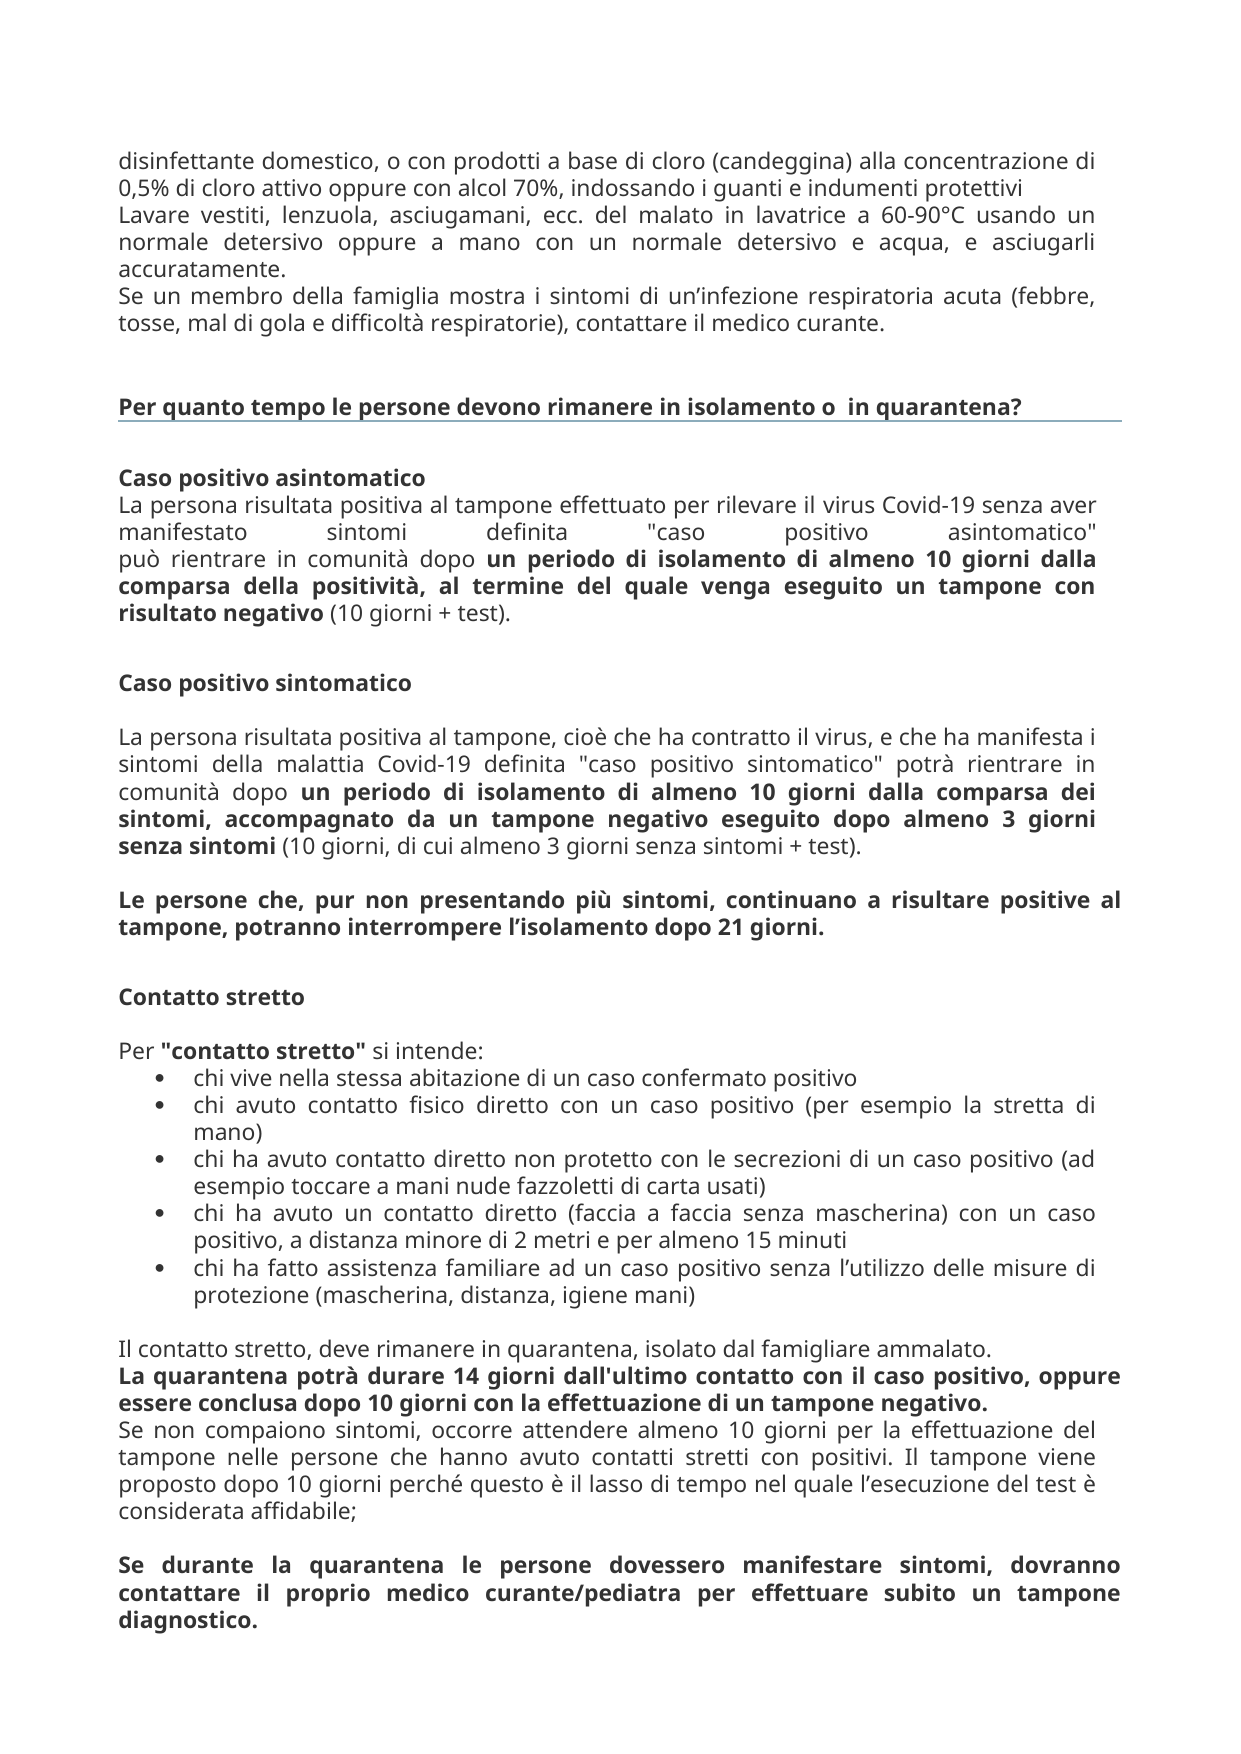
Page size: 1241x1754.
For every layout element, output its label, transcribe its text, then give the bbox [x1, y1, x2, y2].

list chi ha avuto contatto diretto non protetto con le secrezioni di un caso positivo (ad esempio toccare a mani nude fazzoletti di carta usati) [156, 1146, 1097, 1200]
list chi vive nella stessa abitazione di un caso confermato positivo [156, 1065, 1097, 1092]
text Il contatto stretto, deve rimanere in quarantena, isolato dal famigliare ammalato. [118, 1336, 1122, 1363]
text La quarantena potrà durare 14 giorni dall'ultimo contatto con il caso positivo, oppure essere conclusa dopo 10 giorni con la effettuazione di un tampone negativo. [118, 1363, 1122, 1417]
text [118, 148, 1097, 202]
text Se non compaiono sintomi, occorre attendere almeno 10 giorni per la effettuazione del tampone nelle persone che hanno avuto contatti stretti con positivi. Il tampone viene proposto dopo 10 giorni perché questo è il lasso di tempo nel quale l’esecuzione del test è considerata affidabile; [118, 1417, 1097, 1525]
text Caso positivo asintomatico [118, 465, 1122, 492]
list chi ha fatto assistenza familiare ad un caso positivo senza l’utilizzo delle misure di protezione (mascherina, distanza, igiene mani) [156, 1254, 1097, 1308]
list chi avuto contatto fisico diretto con un caso positivo (per esempio la stretta di mano) [156, 1092, 1097, 1146]
text Contatto stretto [118, 983, 1122, 1011]
text Se durante la quarantena le persone dovessero manifestare sintomi, dovranno contattare il proprio medico curante/pediatra per effettuare subito un tampone diagnostico. [118, 1552, 1122, 1633]
text Lavare vestiti, lenzuola, asciugamani, ecc. del malato in lavatrice a 60-90°C usando un normale detersivo oppure a mano con un normale detersivo e acqua, e asciugarli accuratamente. [118, 202, 1097, 283]
text Per quanto tempo le persone devono rimanere in isolamento o in quarantena? [118, 393, 1122, 420]
text La persona risultata positiva al tampone, cioè che ha contratto il virus, e che ha manifesta i sintomi della malattia Covid-19 definita "caso positivo sintomatico" potrà rientrare in comunità dopo un periodo di isolamento di almeno 10 giorni dalla comparsa dei sintomi, accompagnato da un tampone negativo eseguito dopo almeno 3 giorni senza sintomi (10 giorni, di cui almeno 3 giorni senza sintomi + test). [118, 724, 1097, 859]
text Se un membro della famiglia mostra i sintomi di un’infezione respiratoria acuta (febbre, tosse, mal di gola e difficoltà respiratorie), contattare il medico curante. [118, 283, 1097, 337]
text La persona risultata positiva al tampone effettuato per rilevare il virus Covid-19 senza aver manifestato sintomi definita "caso positivo asintomatico" può rientrare in comunità dopo un periodo di isolamento di almeno 10 giorni dalla comparsa della positività, al termine del quale venga eseguito un tampone con risultato negativo (10 giorni + test). [118, 492, 1097, 627]
text Le persone che, pur non presentando più sintomi, continuano a risultare positive al tampone, potranno interrompere l’isolamento dopo 21 giorni. [118, 887, 1122, 941]
text Caso positivo sintomatico [118, 670, 1122, 697]
text Per "contatto stretto" si intende: [118, 1038, 1097, 1065]
list chi ha avuto un contatto diretto (faccia a faccia senza mascherina) con un caso positivo, a distanza minore di 2 metri e per almeno 15 minuti [156, 1200, 1097, 1254]
